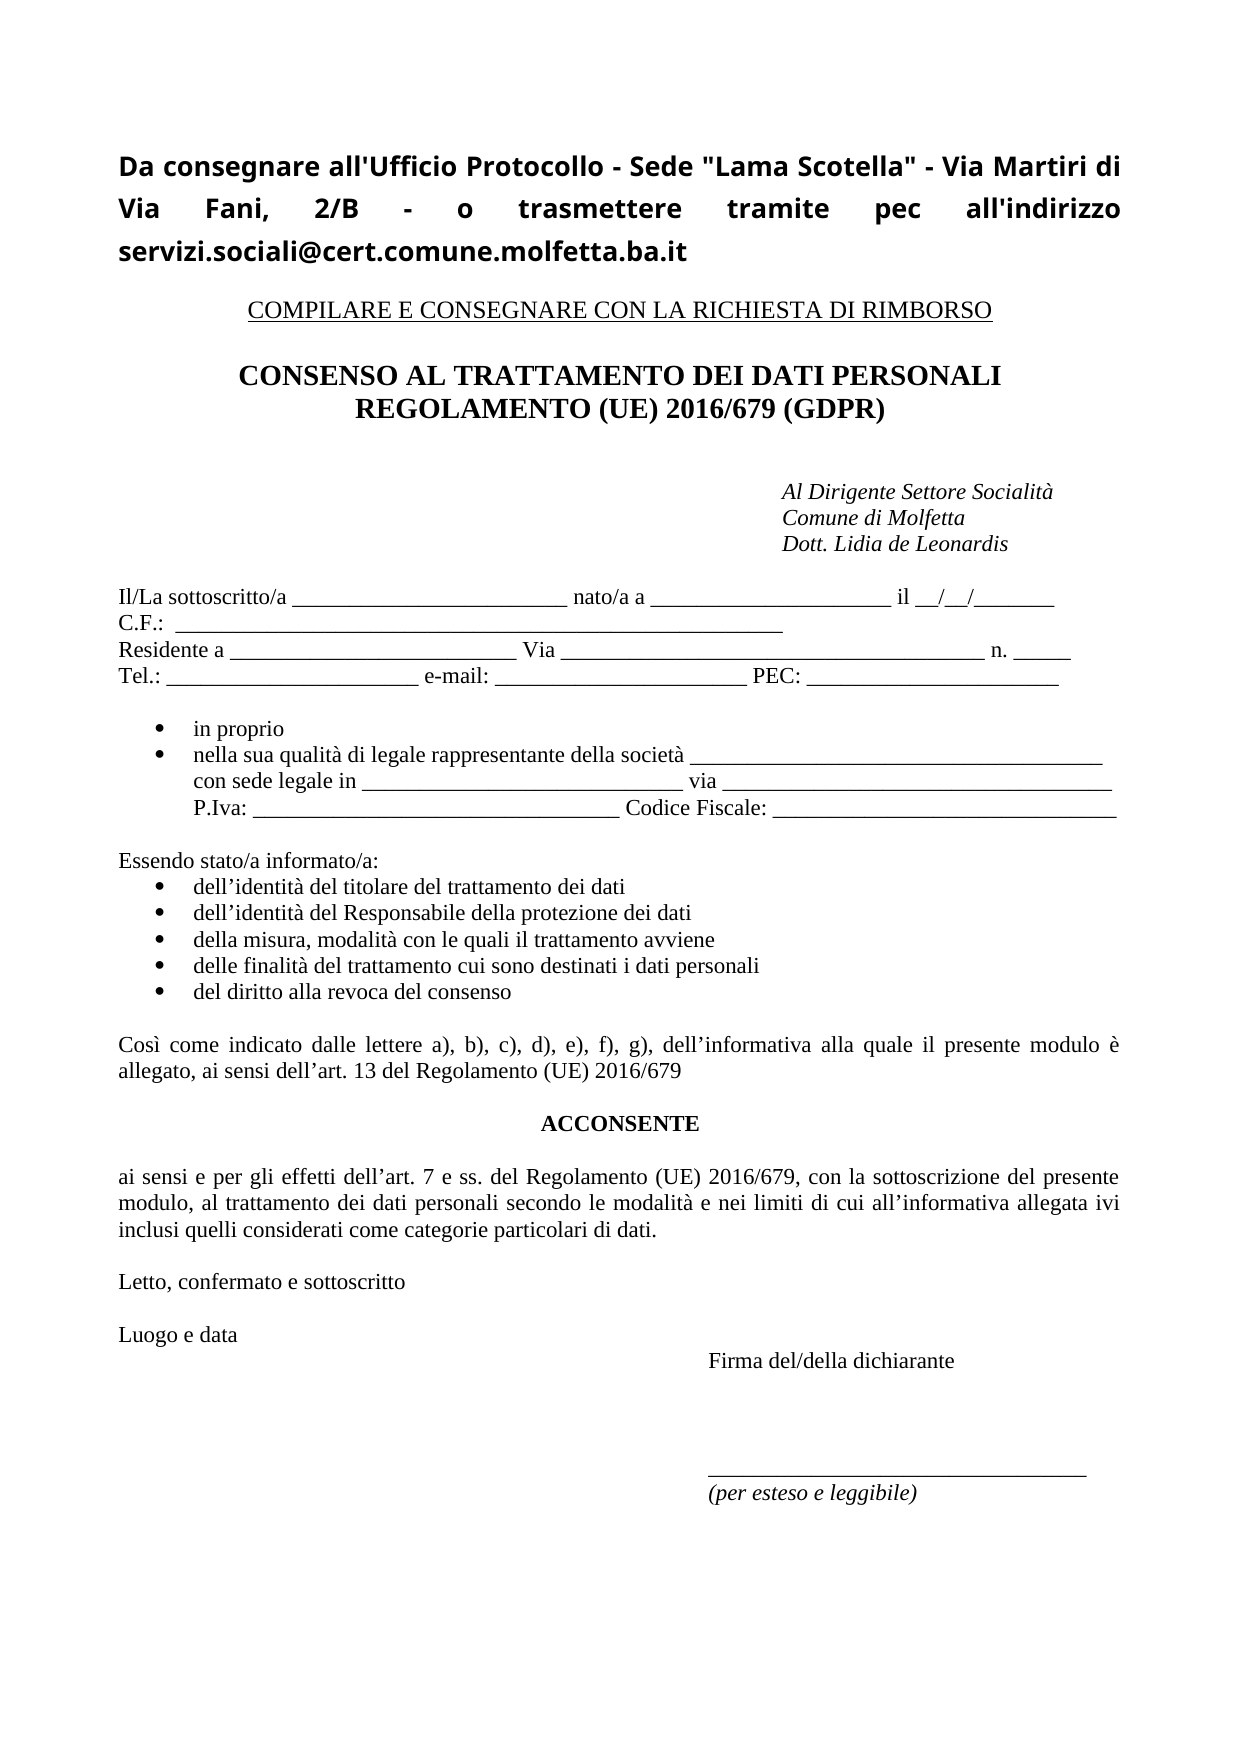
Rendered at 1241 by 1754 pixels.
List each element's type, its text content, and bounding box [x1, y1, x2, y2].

list nella sua qualità di legale rappresentante della società ____________________________________ [156, 741, 1122, 768]
text Dott. Lidia de Leonardis [782, 530, 1122, 557]
text Da consegnare all'Ufficio Protocollo - Sede "Lama Scotella" - Via Martiri di Via Fani, 2/B - o trasmettere tramite pec all'indirizzo servizi.sociali@cert.comune.molfetta.ba.it [118, 148, 1122, 269]
text (per esteso e leggibile) [708, 1479, 1122, 1506]
text Il/La sottoscritto/a ________________________ nato/a a _____________________ il __/__/_______ [118, 583, 1122, 609]
list del diritto alla revoca del consenso [156, 978, 1122, 1005]
text P.Iva: ________________________________ Codice Fiscale: ______________________________ [193, 794, 1122, 820]
text _________________________________ [708, 1453, 1122, 1479]
text Letto, confermato e sottoscritto [118, 1268, 1122, 1295]
text ai sensi e per gli effetti dell’art. 7 e ss. del Regolamento (UE) 2016/679, con la sottoscrizione del presente modulo, al trattamento dei dati personali secondo le modalità e nei limiti di cui all’informativa allegata ivi inclusi quelli considerati come categorie particolari di dati. [118, 1163, 1122, 1242]
text Al Dirigente Settore Socialità Comune di Molfetta [782, 478, 1122, 530]
list della misura, modalità con le quali il trattamento avviene [156, 926, 1122, 952]
list delle finalità del trattamento cui sono destinati i dati personali [156, 952, 1122, 978]
text Residente a _________________________ Via _____________________________________ n. _____ [118, 636, 1122, 662]
text Luogo e data [118, 1321, 1122, 1347]
text CONSENSO AL TRATTAMENTO DEI DATI PERSONALI REGOLAMENTO (UE) 2016/679 (GDPR) [118, 358, 1122, 425]
text ACCONSENTE [118, 1110, 1122, 1137]
text COMPILARE E CONSEGNARE CON LA RICHIESTA DI RIMBORSO [118, 296, 1122, 324]
list dell’identità del titolare del trattamento dei dati [156, 873, 1122, 899]
list in proprio [156, 715, 1122, 741]
list dell’identità del Responsabile della protezione dei dati [156, 899, 1122, 926]
text con sede legale in ____________________________ via __________________________________ [193, 768, 1122, 794]
text Firma del/della dichiarante [708, 1347, 1122, 1374]
text C.F.: _____________________________________________________ [118, 609, 1122, 636]
text Essendo stato/a informato/a: [118, 847, 1122, 873]
text Così come indicato dalle lettere a), b), c), d), e), f), g), dell’informativa alla quale il presente modulo è allegato, ai sensi dell’art. 13 del Regolamento (UE) 2016/679 [118, 1031, 1122, 1084]
text Tel.: ______________________ e-mail: ______________________ PEC: ______________________ [118, 662, 1122, 688]
